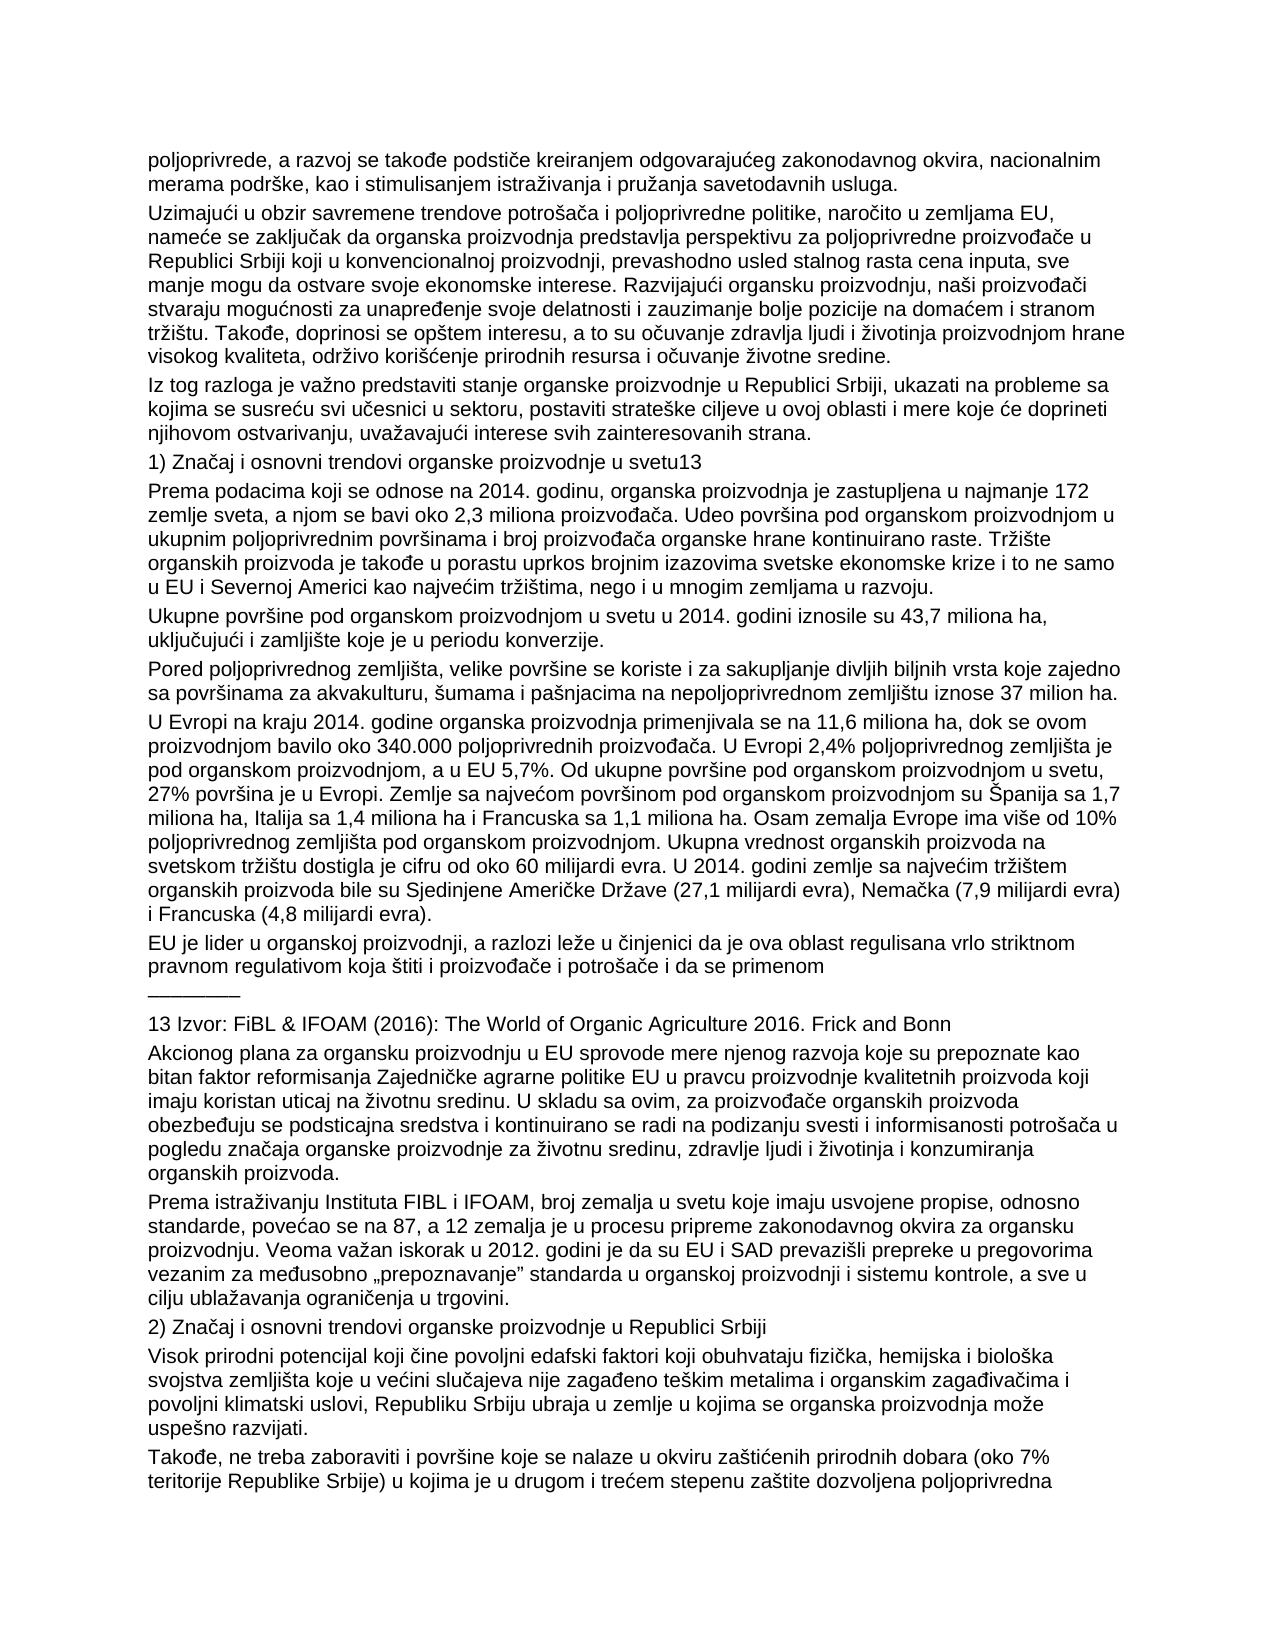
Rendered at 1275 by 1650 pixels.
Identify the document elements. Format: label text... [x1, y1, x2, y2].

text Prema podacima koji se odnose na 2014. godinu, organska proizvodnja je zastupljena u najmanje 172 zemlje sveta, a njom se bavi oko 2,3 miliona proizvođača. Udeo površina pod organskom proizvodnjom u ukupnim poljoprivrednim površinama i broj proizvođača organske hrane kontinuirano raste. Tržište organskih proizvoda je takođe u porastu uprkos brojnim izazovima svetske ekonomske krize i to ne samo u EU i Severnoj Americi kao najvećim tržištima, nego i u mnogim zemljama u razvoju. [148, 479, 1127, 599]
text Akcionog plana za organsku proizvodnju u EU sprovode mere njenog razvoja koje su prepoznate kao bitan faktor reformisanja Zajedničke agrarne politike EU u pravcu proizvodnje kvalitetnih proizvoda koji imaju koristan uticaj na životnu sredinu. U skladu sa ovim, za proizvođače organskih proizvoda obezbeđuju se podsticajna sredstva i kontinuirano se radi na podizanju svesti i informisanosti potrošača u pogledu značaja organske proizvodnje za životnu sredinu, zdravlje ljudi i životinja i konzumiranja organskih proizvoda. [148, 1041, 1127, 1185]
text 13 Izvor: FiBL & IFOAM (2016): The World of Organic Agriculture 2016. Frick and Bonn [148, 1012, 1127, 1036]
text EU je lider u organskoj proizvodnji, a razlozi leže u činjenici da je ova oblast regulisana vrlo striktnom pravnom regulativom koja štiti i proizvođače i potrošače i da se primenom [148, 930, 1127, 978]
text Iz tog razloga je važno predstaviti stanje organske proizvodnje u Republici Srbiji, ukazati na probleme sa kojima se susreću svi učesnici u sektoru, postaviti strateške ciljeve u ovoj oblasti i mere koje će doprineti njihovom ostvarivanju, uvažavajući interese svih zainteresovanih strana. [148, 373, 1127, 445]
text Visok prirodni potencijal koji čine povoljni edafski faktori koji obuhvataju fizička, hemijska i biološka svojstva zemljišta koje u većini slučajeva nije zagađeno teškim metalima i organskim zagađivačima i povoljni klimatski uslovi, Republiku Srbiju ubraja u zemlje u kojima se organska proizvodnja može uspešno razvijati. [148, 1344, 1127, 1439]
text U Evropi na kraju 2014. godine organska proizvodnja primenjivala se na 11,6 miliona ha, dok se ovom proizvodnjom bavilo oko 340.000 poljoprivrednih proizvođača. U Evropi 2,4% poljoprivrednog zemljišta je pod organskom proizvodnjom, a u EU 5,7%. Od ukupne površine pod organskom proizvodnjom u svetu, 27% površina je u Evropi. Zemlje sa najvećom površinom pod organskom proizvodnjom su Španija sa 1,7 miliona ha, Italija sa 1,4 miliona ha i Francuska sa 1,1 miliona ha. Osam zemalja Evrope ima više od 10% poljoprivrednog zemljišta pod organskom proizvodnjom. Ukupna vrednost organskih proizvoda na svetskom tržištu dostigla je cifru od oko 60 milijardi evra. U 2014. godini zemlje sa najvećim tržištem organskih proizvoda bile su Sjedinjene Američke Države (27,1 milijardi evra), Nemačka (7,9 milijardi evra) i Francuska (4,8 milijardi evra). [148, 710, 1127, 925]
text Pored poljoprivrednog zemljišta, velike površine se koriste i za sakupljanje divljih biljnih vrsta koje zajedno sa površinama za akvakulturu, šumama i pašnjacima na nepoljoprivrednom zemljištu iznose 37 milion ha. [148, 657, 1127, 705]
text Ukupne površine pod organskom proizvodnjom u svetu u 2014. godini iznosile su 43,7 miliona ha, uključujući i zamljište koje je u periodu konverzije. [148, 604, 1127, 652]
text –––––––– [148, 983, 1127, 1007]
text Uzimajući u obzir savremene trendove potrošača i poljoprivredne politike, naročito u zemljama EU, nameće se zaključak da organska proizvodnja predstavlja perspektivu za poljoprivredne proizvođače u Republici Srbiji koji u konvencionalnoj proizvodnji, prevashodno usled stalnog rasta cena inputa, sve manje mogu da ostvare svoje ekonomske interese. Razvijajući organsku proizvodnju, naši proizvođači stvaraju mogućnosti za unapređenje svoje delatnosti i zauzimanje bolje pozicije na domaćem i stranom tržištu. Takođe, doprinosi se opštem interesu, a to su očuvanje zdravlja ljudi i životinja proizvodnjom hrane visokog kvaliteta, održivo korišćenje prirodnih resursa i očuvanje životne sredine. [148, 201, 1127, 368]
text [148, 148, 1127, 196]
text 1) Značaj i osnovni trendovi organske proizvodnje u svetu13 [148, 450, 1127, 474]
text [148, 1444, 1127, 1492]
text 2) Značaj i osnovni trendovi organske proizvodnje u Republici Srbiji [148, 1315, 1127, 1339]
text Prema istraživanju Instituta FIBL i IFOAM, broj zemalja u svetu koje imaju usvojene propise, odnosno standarde, povećao se na 87, a 12 zemalja je u procesu pripreme zakonodavnog okvira za organsku proizvodnju. Veoma važan iskorak u 2012. godini je da su EU i SAD prevazišli prepreke u pregovorima vezanim za međusobno „prepoznavanje” standarda u organskoj proizvodnji i sistemu kontrole, a sve u cilju ublažavanja ograničenja u trgovini. [148, 1190, 1127, 1310]
